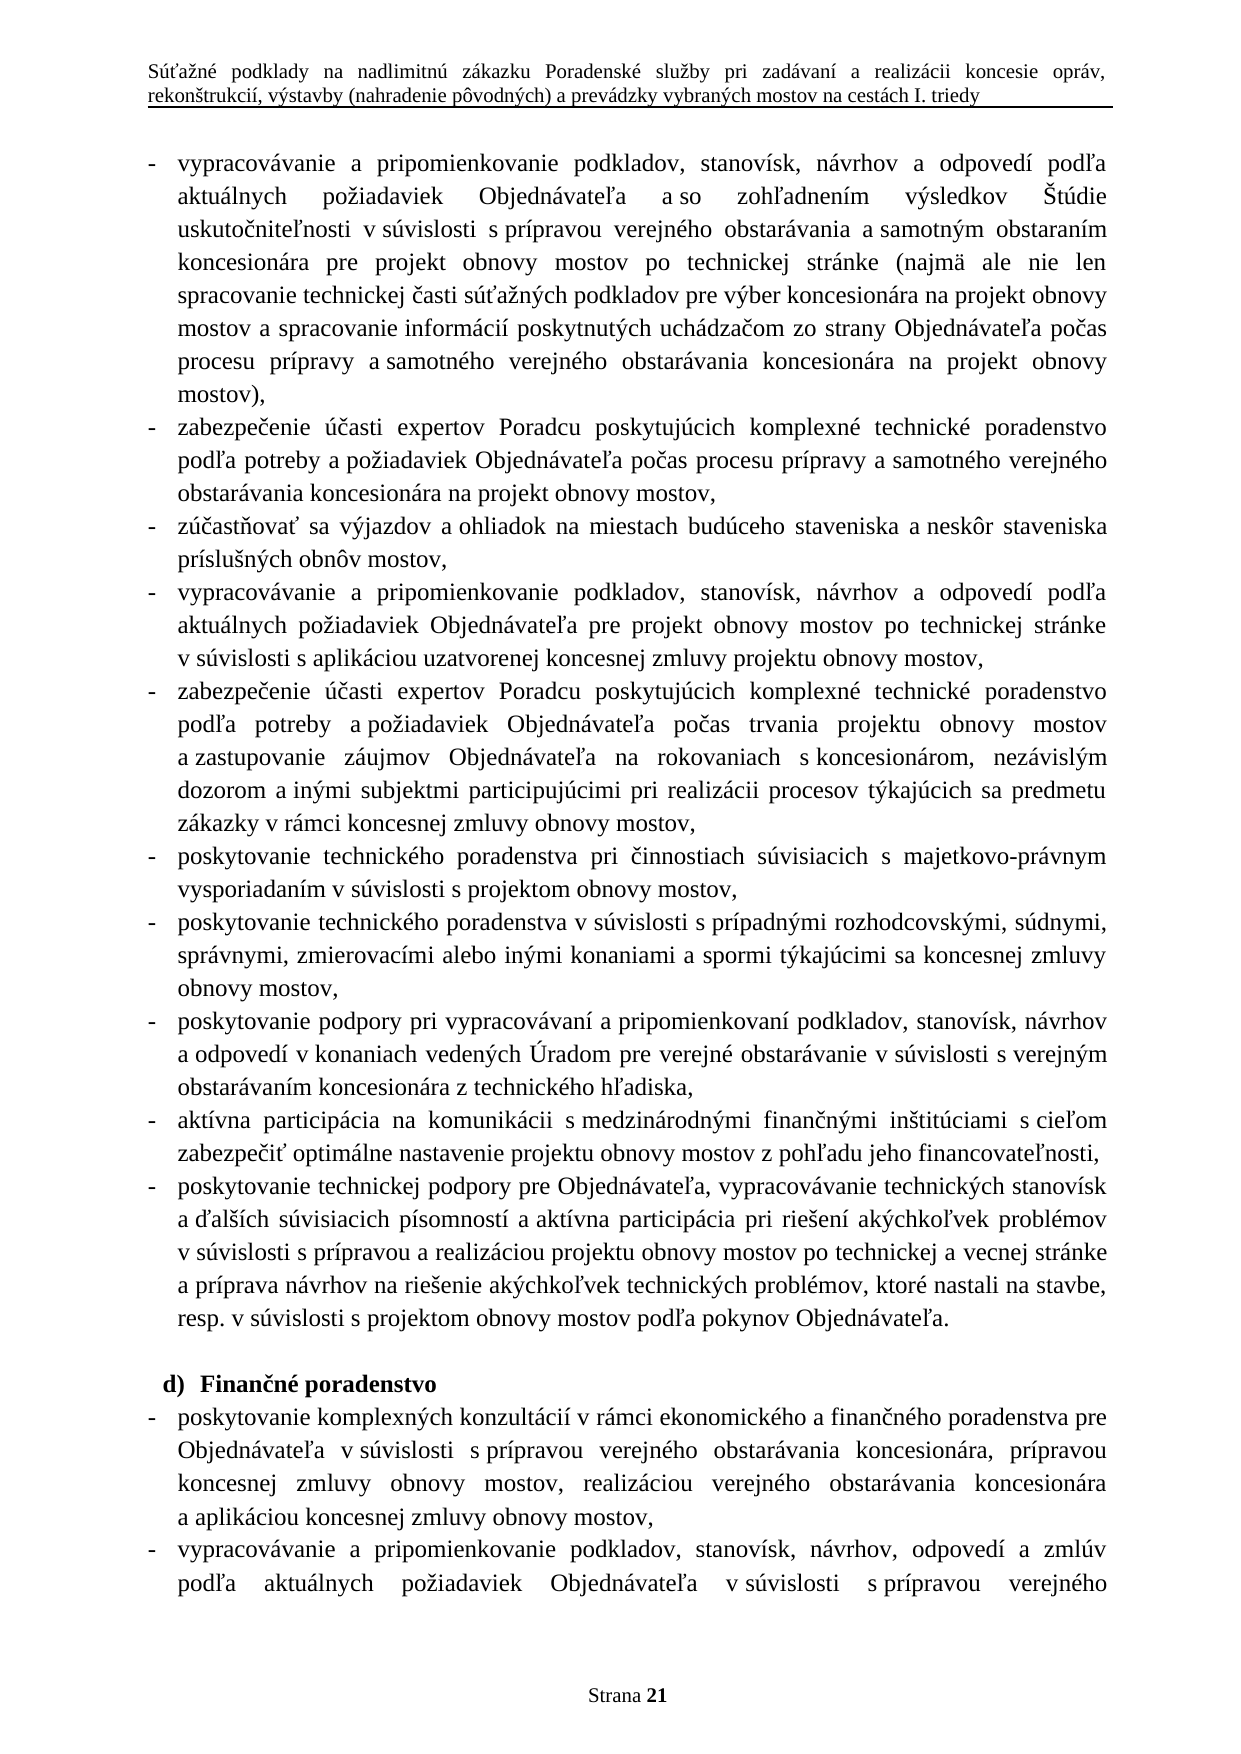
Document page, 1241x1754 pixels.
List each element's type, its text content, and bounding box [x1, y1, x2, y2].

list zabezpečenie účasti expertov Poradcu poskytujúcich komplexné technické poradenstvo podľa potreby a požiadaviek Objednávateľa počas trvania projektu obnovy mostov a zastupovanie záujmov Objednávateľa na rokovaniach s koncesionárom, nezávislým dozorom a inými subjektmi participujúcimi pri realizácii procesov týkajúcich sa predmetu zákazky v rámci koncesnej zmluvy obnovy mostov, [148, 676, 1107, 837]
list zabezpečenie účasti expertov Poradcu poskytujúcich komplexné technické poradenstvo podľa potreby a požiadaviek Objednávateľa počas procesu prípravy a samotného verejného obstarávania koncesionára na projekt obnovy mostov, [148, 412, 1107, 507]
list aktívna participácia na komunikácii s medzinárodnými finančnými inštitúciami s cieľom zabezpečiť optimálne nastavenie projektu obnovy mostov z pohľadu jeho financovateľnosti, [148, 1105, 1107, 1167]
list vypracovávanie a pripomienkovanie podkladov, stanovísk, návrhov a odpovedí podľa aktuálnych požiadaviek Objednávateľa pre projekt obnovy mostov po technickej stránke v súvislosti s aplikáciou uzatvorenej koncesnej zmluvy projektu obnovy mostov, [148, 577, 1107, 672]
list Finančné poradenstvo [162, 1369, 1107, 1398]
list poskytovanie technického poradenstva v súvislosti s prípadnými rozhodcovskými, súdnymi, správnymi, zmierovacími alebo inými konaniami a spormi týkajúcimi sa koncesnej zmluvy obnovy mostov, [148, 907, 1107, 1002]
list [148, 1534, 1107, 1596]
list poskytovanie technického poradenstva pri činnostiach súvisiacich s majetkovo-právnym vysporiadaním v súvislosti s projektom obnovy mostov, [148, 841, 1107, 903]
list zúčastňovať sa výjazdov a ohliadok na miestach budúceho staveniska a neskôr staveniska príslušných obnôv mostov, [148, 511, 1107, 573]
list vypracovávanie a pripomienkovanie podkladov, stanovísk, návrhov a odpovedí podľa aktuálnych požiadaviek Objednávateľa a so zohľadnením výsledkov Štúdie uskutočniteľnosti v súvislosti s prípravou verejného obstarávania a samotným obstaraním koncesionára pre projekt obnovy mostov po technickej stránke (najmä ale nie len spracovanie technickej časti súťažných podkladov pre výber koncesionára na projekt obnovy mostov a spracovanie informácií poskytnutých uchádzačom zo strany Objednávateľa počas procesu prípravy a samotného verejného obstarávania koncesionára na projekt obnovy mostov), [148, 148, 1107, 408]
list poskytovanie technickej podpory pre Objednávateľa, vypracovávanie technických stanovísk a ďalších súvisiacich písomností a aktívna participácia pri riešení akýchkoľvek problémov v súvislosti s prípravou a realizáciou projektu obnovy mostov po technickej a vecnej stránke a príprava návrhov na riešenie akýchkoľvek technických problémov, ktoré nastali na stavbe, resp. v súvislosti s projektom obnovy mostov podľa pokynov Objednávateľa. [148, 1171, 1107, 1332]
list poskytovanie komplexných konzultácií v rámci ekonomického a finančného poradenstva pre Objednávateľa v súvislosti s prípravou verejného obstarávania koncesionára, prípravou koncesnej zmluvy obnovy mostov, realizáciou verejného obstarávania koncesionára a aplikáciou koncesnej zmluvy obnovy mostov, [148, 1402, 1107, 1530]
list poskytovanie podpory pri vypracovávaní a pripomienkovaní podkladov, stanovísk, návrhov a odpovedí v konaniach vedených Úradom pre verejné obstarávanie v súvislosti s verejným obstarávaním koncesionára z technického hľadiska, [148, 1006, 1107, 1101]
